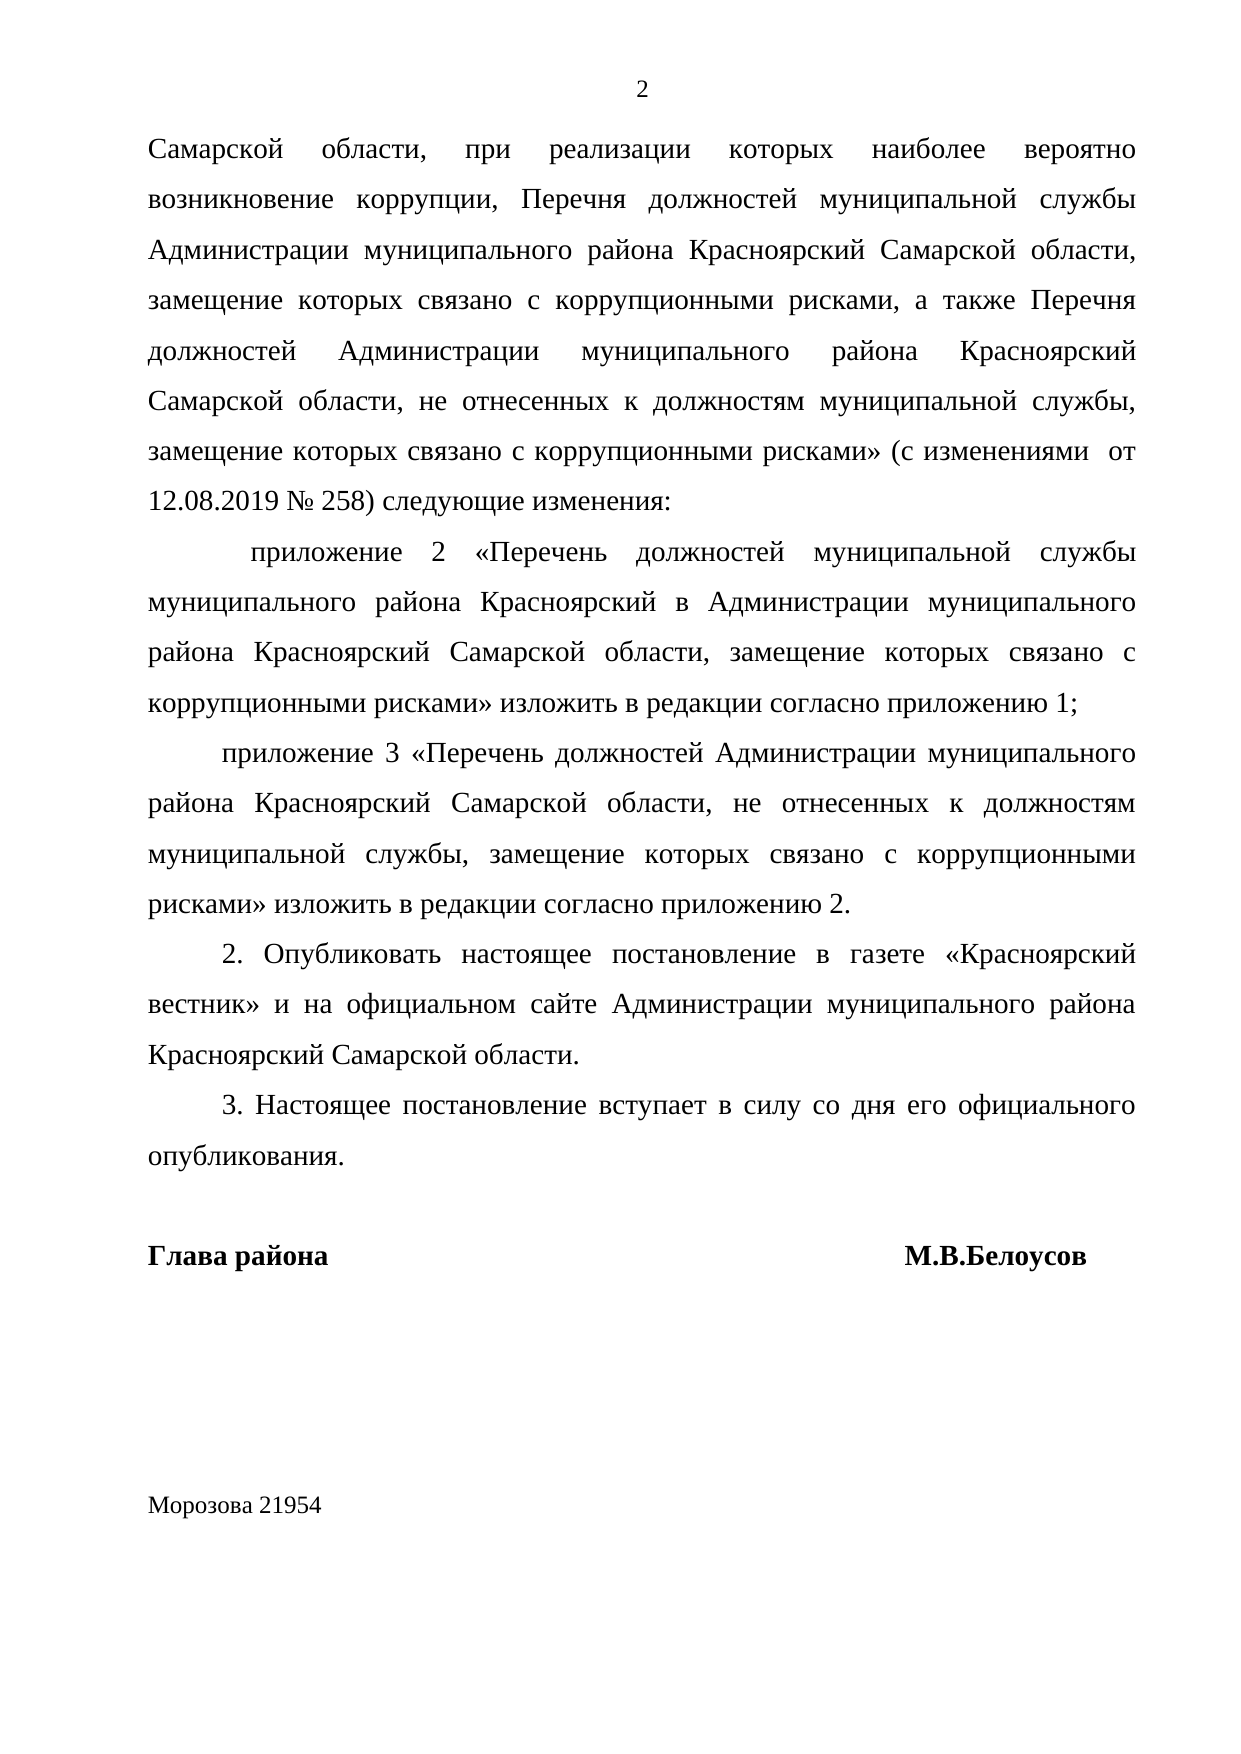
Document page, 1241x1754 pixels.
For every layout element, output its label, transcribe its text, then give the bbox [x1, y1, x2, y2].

text приложение 3 «Перечень должностей Администрации муниципального района Красноярский Самарской области, не отнесенных к должностям муниципальной службы, замещение которых связано с коррупционными рисками» изложить в редакции согласно приложению 2. [148, 735, 1137, 919]
text 3. Настоящее постановление вступает в силу со дня его официального опубликования. [148, 1087, 1137, 1171]
text Морозова 21954 [148, 1490, 1137, 1518]
text 2. Опубликовать настоящее постановление в газете «Красноярский вестник» и на официальном сайте Администрации муниципального района Красноярский Самарской области. [148, 936, 1137, 1071]
text приложение 2 «Перечень должностей муниципальной службы муниципального района Красноярский в Администрации муниципального района Красноярский Самарской области, замещение которых связано с коррупционными рисками» изложить в редакции согласно приложению 1; [148, 534, 1137, 718]
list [148, 131, 1137, 517]
text Глава района М.В.Белоусов [148, 1238, 1137, 1272]
